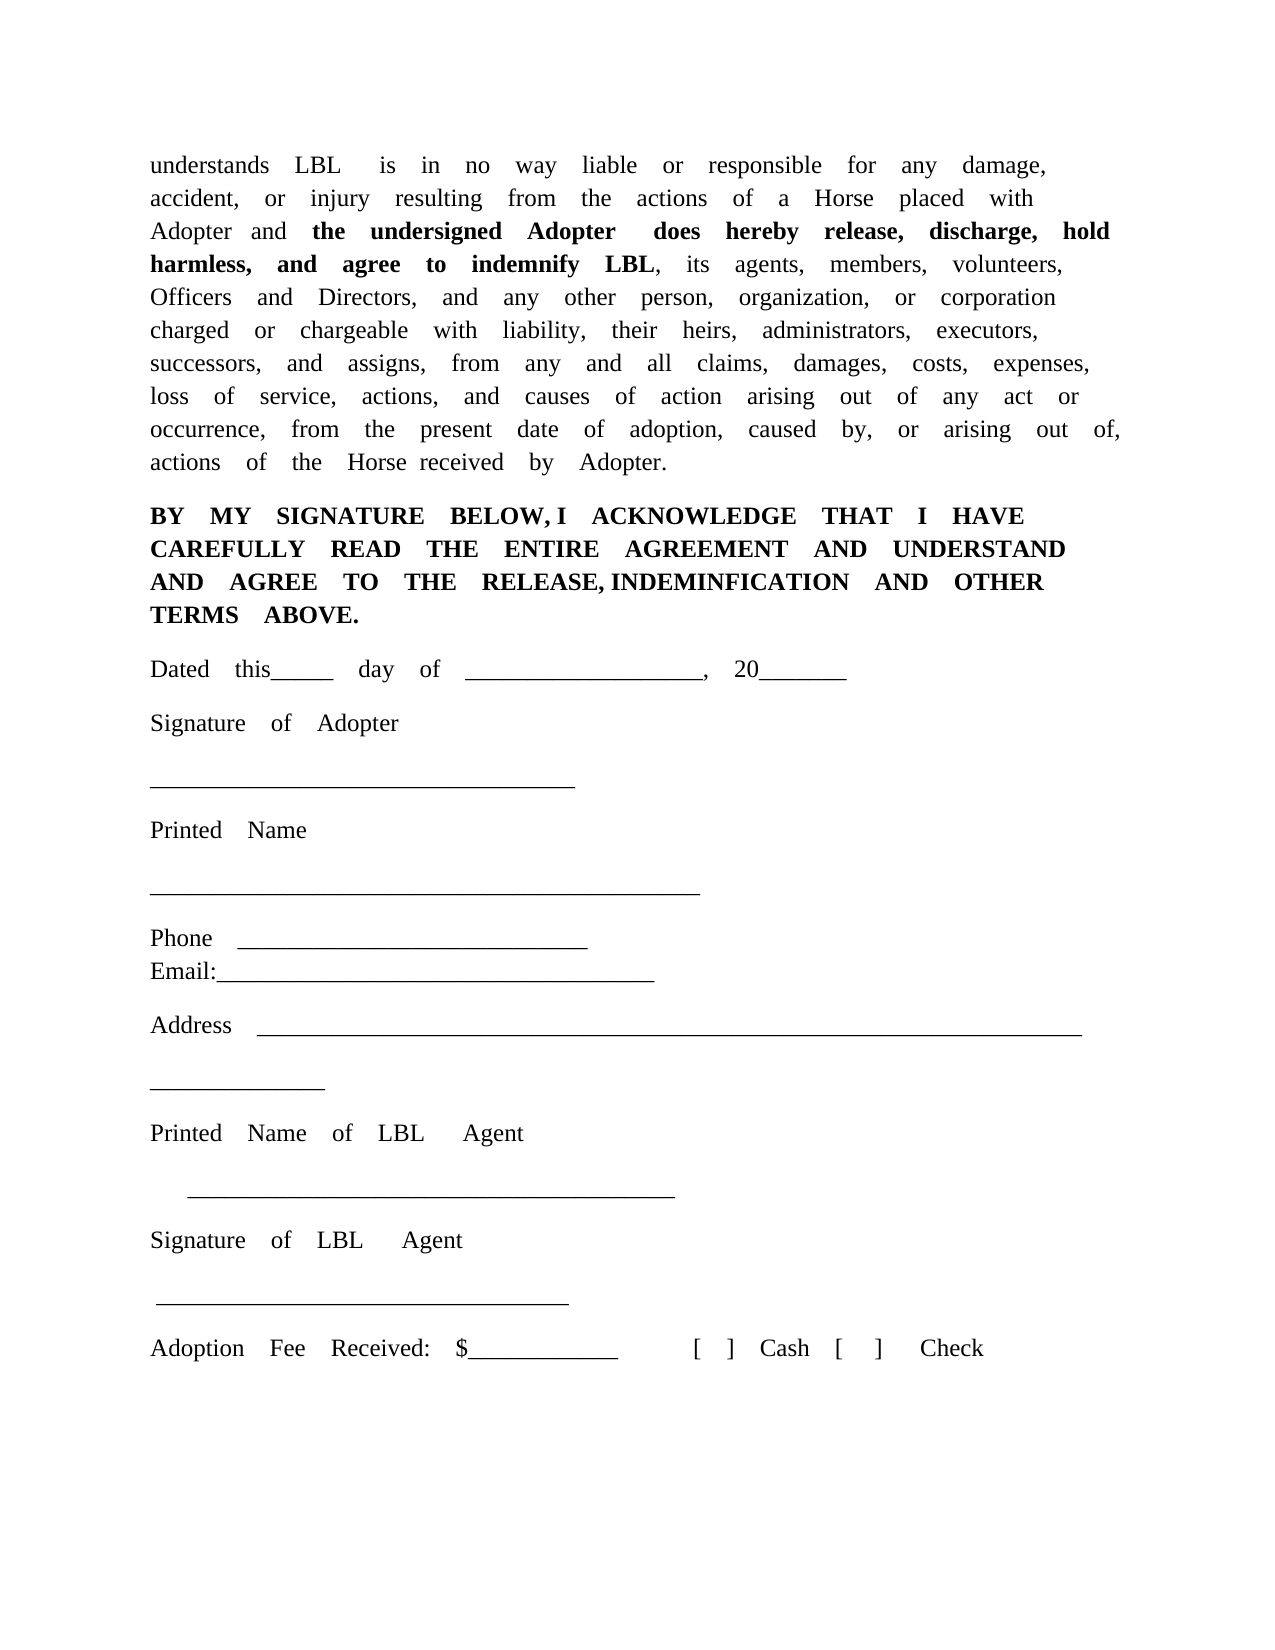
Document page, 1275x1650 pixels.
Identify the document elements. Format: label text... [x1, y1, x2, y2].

text Address __________________________________________________________________ [150, 1010, 1125, 1039]
text Printed Name of LBL Agent [150, 1118, 1125, 1147]
text Signature of LBL Agent [150, 1226, 1125, 1254]
text _________________________________ [150, 1279, 1125, 1308]
text ____________________________________________ [150, 869, 1125, 898]
text Signature of Adopter [150, 708, 1125, 737]
text BY MY SIGNATURE BELOW, I ACKNOWLEDGE THAT I HAVE CAREFULLY READ THE ENTIRE AGREEMENT AND UNDERSTAND AND AGREE TO THE RELEASE, INDEMINFICATION AND OTHER TERMS ABOVE. [150, 501, 1125, 629]
text Dated this_____ day of ___________________, 20_______ [150, 654, 1125, 683]
text Adoption Fee Received: $____________ [ ] Cash [ ] Check [150, 1333, 1125, 1362]
text Phone ____________________________ Email:___________________________________ [150, 923, 1125, 985]
text _______________________________________ [150, 1172, 1125, 1200]
text ______________ [150, 1064, 1125, 1093]
text __________________________________ [150, 762, 1125, 790]
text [150, 150, 1125, 476]
text Printed Name [150, 816, 1125, 844]
